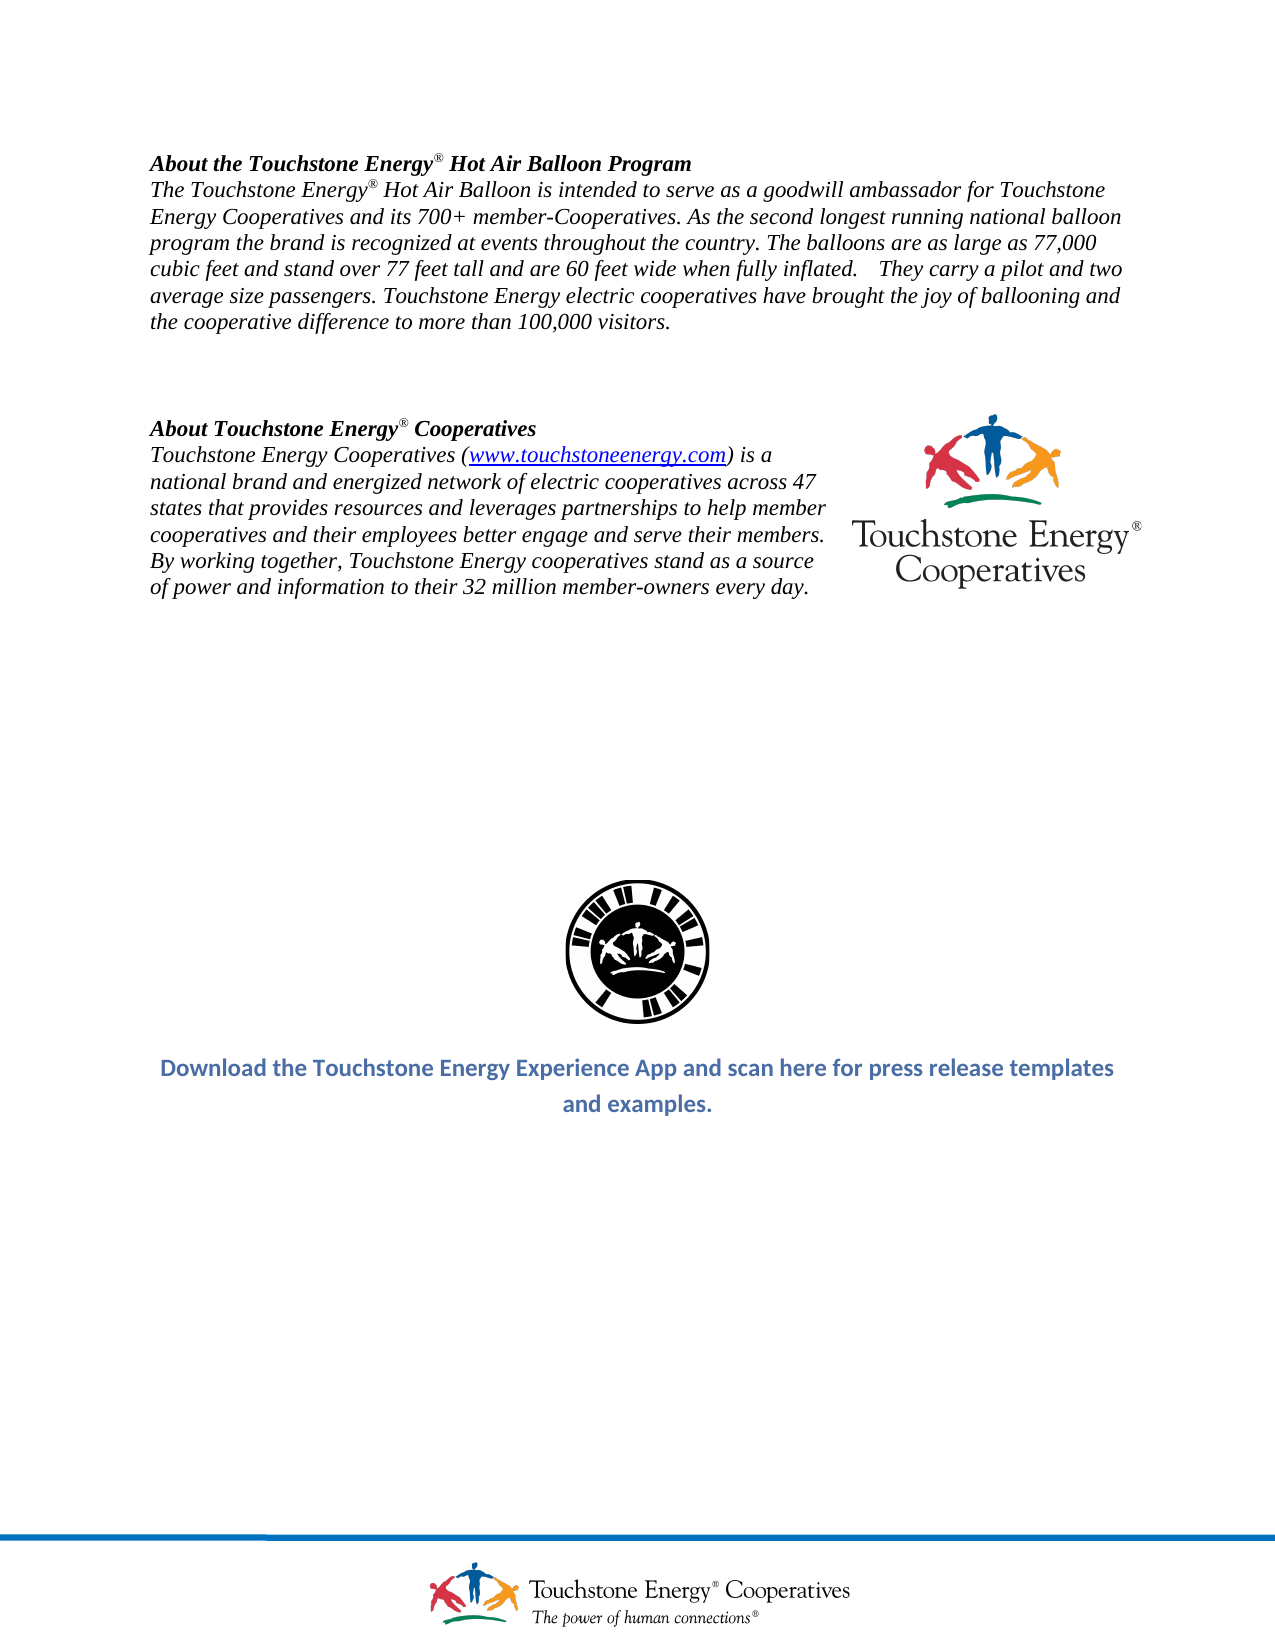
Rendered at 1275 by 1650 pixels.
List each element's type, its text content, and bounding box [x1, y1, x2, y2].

text Touchstone Energy Cooperatives (www.touchstoneenergy.com) is a national brand and energized network of electric cooperatives across 47 states that provides resources and leverages partnerships to help member cooperatives and their employees better engage and serve their members. By working together, Touchstone Energy cooperatives stand as a source of power and information to their 32 million member-owners every day. [150, 442, 1125, 600]
text About Touchstone Energy® Cooperatives [150, 415, 852, 442]
picture [852, 414, 1142, 589]
picture [565, 880, 710, 1024]
picture [427, 1560, 852, 1628]
text The Touchstone Energy® Hot Air Balloon is intended to serve as a goodwill ambassador for Touchstone Energy Cooperatives and its 700+ member-Cooperatives. As the second longest running national balloon program the brand is recognized at events throughout the country. The balloons are as large as 77,000 cubic feet and stand over 77 feet tall and are 60 feet wide when fully inflated. They carry a pilot and two average size passengers. Touchstone Energy electric cooperatives have brought the joy of ballooning and the cooperative difference to more than 100,000 visitors. [150, 176, 1125, 334]
text About the Touchstone Energy® Hot Air Balloon Program [150, 150, 1125, 176]
text Download the Touchstone Energy Experience App and scan here for press release templates and examples. [150, 1052, 1125, 1119]
